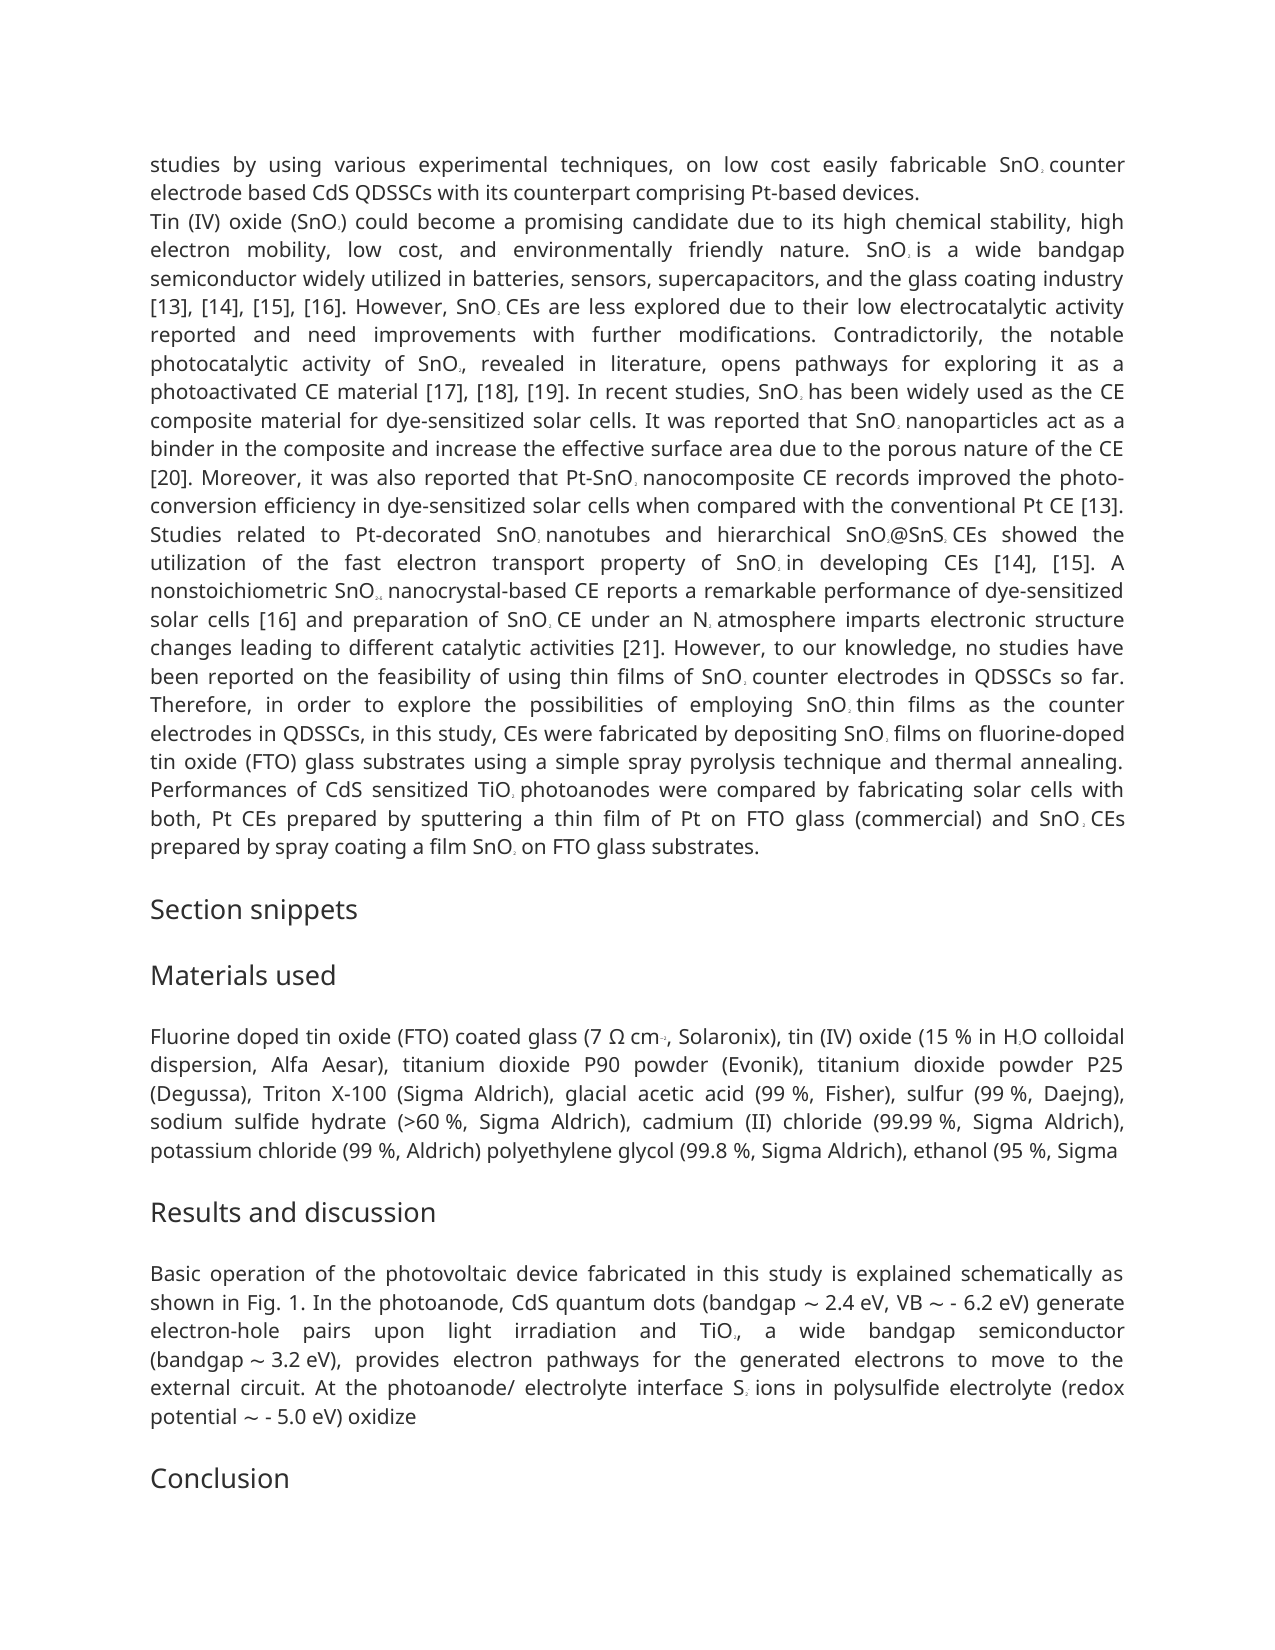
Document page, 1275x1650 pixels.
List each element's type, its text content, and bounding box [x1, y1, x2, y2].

text Results and discussion [150, 1193, 1125, 1230]
text Basic operation of the photovoltaic device fabricated in this study is explained schematically as shown in Fig. 1. In the photoanode, CdS quantum dots (bandgap ∼ 2.4 eV, VB ∼ - 6.2 eV) generate electron-hole pairs upon light irradiation and TiO2, a wide bandgap semiconductor (bandgap ∼ 3.2 eV), provides electron pathways for the generated electrons to move to the external circuit. At the photoanode/ electrolyte interface S2- ions in polysulfide electrolyte (redox potential ∼ - 5.0 eV) oxidize [150, 1259, 1125, 1430]
text Section snippets [150, 890, 1125, 927]
text Conclusion [150, 1459, 1125, 1496]
text Fluorine doped tin oxide (FTO) coated glass (7 Ω cm−2, Solaronix), tin (IV) oxide (15 % in H2O colloidal dispersion, Alfa Aesar), titanium dioxide P90 powder (Evonik), titanium dioxide powder P25 (Degussa), Triton X-100 (Sigma Aldrich), glacial acetic acid (99 %, Fisher), sulfur (99 %, Daejng), sodium sulfide hydrate (>60 %, Sigma Aldrich), cadmium (II) chloride (99.99 %, Sigma Aldrich), potassium chloride (99 %, Aldrich) polyethylene glycol (99.8 %, Sigma Aldrich), ethanol (95 %, Sigma [150, 1022, 1125, 1164]
text Tin (IV) oxide (SnO2) could become a promising candidate due to its high chemical stability, high electron mobility, low cost, and environmentally friendly nature. SnO2 is a wide bandgap semiconductor widely utilized in batteries, sensors, supercapacitors, and the glass coating industry [13], [14], [15], [16]. However, SnO2 CEs are less explored due to their low electrocatalytic activity reported and need improvements with further modifications. Contradictorily, the notable photocatalytic activity of SnO2, revealed in literature, opens pathways for exploring it as a photoactivated CE material [17], [18], [19]. In recent studies, SnO2 has been widely used as the CE composite material for dye-sensitized solar cells. It was reported that SnO2 nanoparticles act as a binder in the composite and increase the effective surface area due to the porous nature of the CE [20]. Moreover, it was also reported that Pt-SnO2 nanocomposite CE records improved the photo-conversion efficiency in dye-sensitized solar cells when compared with the conventional Pt CE [13]. Studies related to Pt-decorated SnO2 nanotubes and hierarchical SnO2@SnS2 CEs showed the utilization of the fast electron transport property of SnO2 in developing CEs [14], [15]. A nonstoichiometric SnO2-δ nanocrystal-based CE reports a remarkable performance of dye-sensitized solar cells [16] and preparation of SnO2 CE under an N2 atmosphere imparts electronic structure changes leading to different catalytic activities [21]. However, to our knowledge, no studies have been reported on the feasibility of using thin films of SnO2 counter electrodes in QDSSCs so far. Therefore, in order to explore the possibilities of employing SnO2 thin films as the counter electrodes in QDSSCs, in this study, CEs were fabricated by depositing SnO2 films on fluorine-doped tin oxide (FTO) glass substrates using a simple spray pyrolysis technique and thermal annealing. Performances of CdS sensitized TiO2 photoanodes were compared by fabricating solar cells with both, Pt CEs prepared by sputtering a thin film of Pt on FTO glass (commercial) and SnO2 CEs prepared by spray coating a film SnO2 on FTO glass substrates. [150, 207, 1125, 861]
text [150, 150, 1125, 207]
text Materials used [150, 956, 1125, 993]
